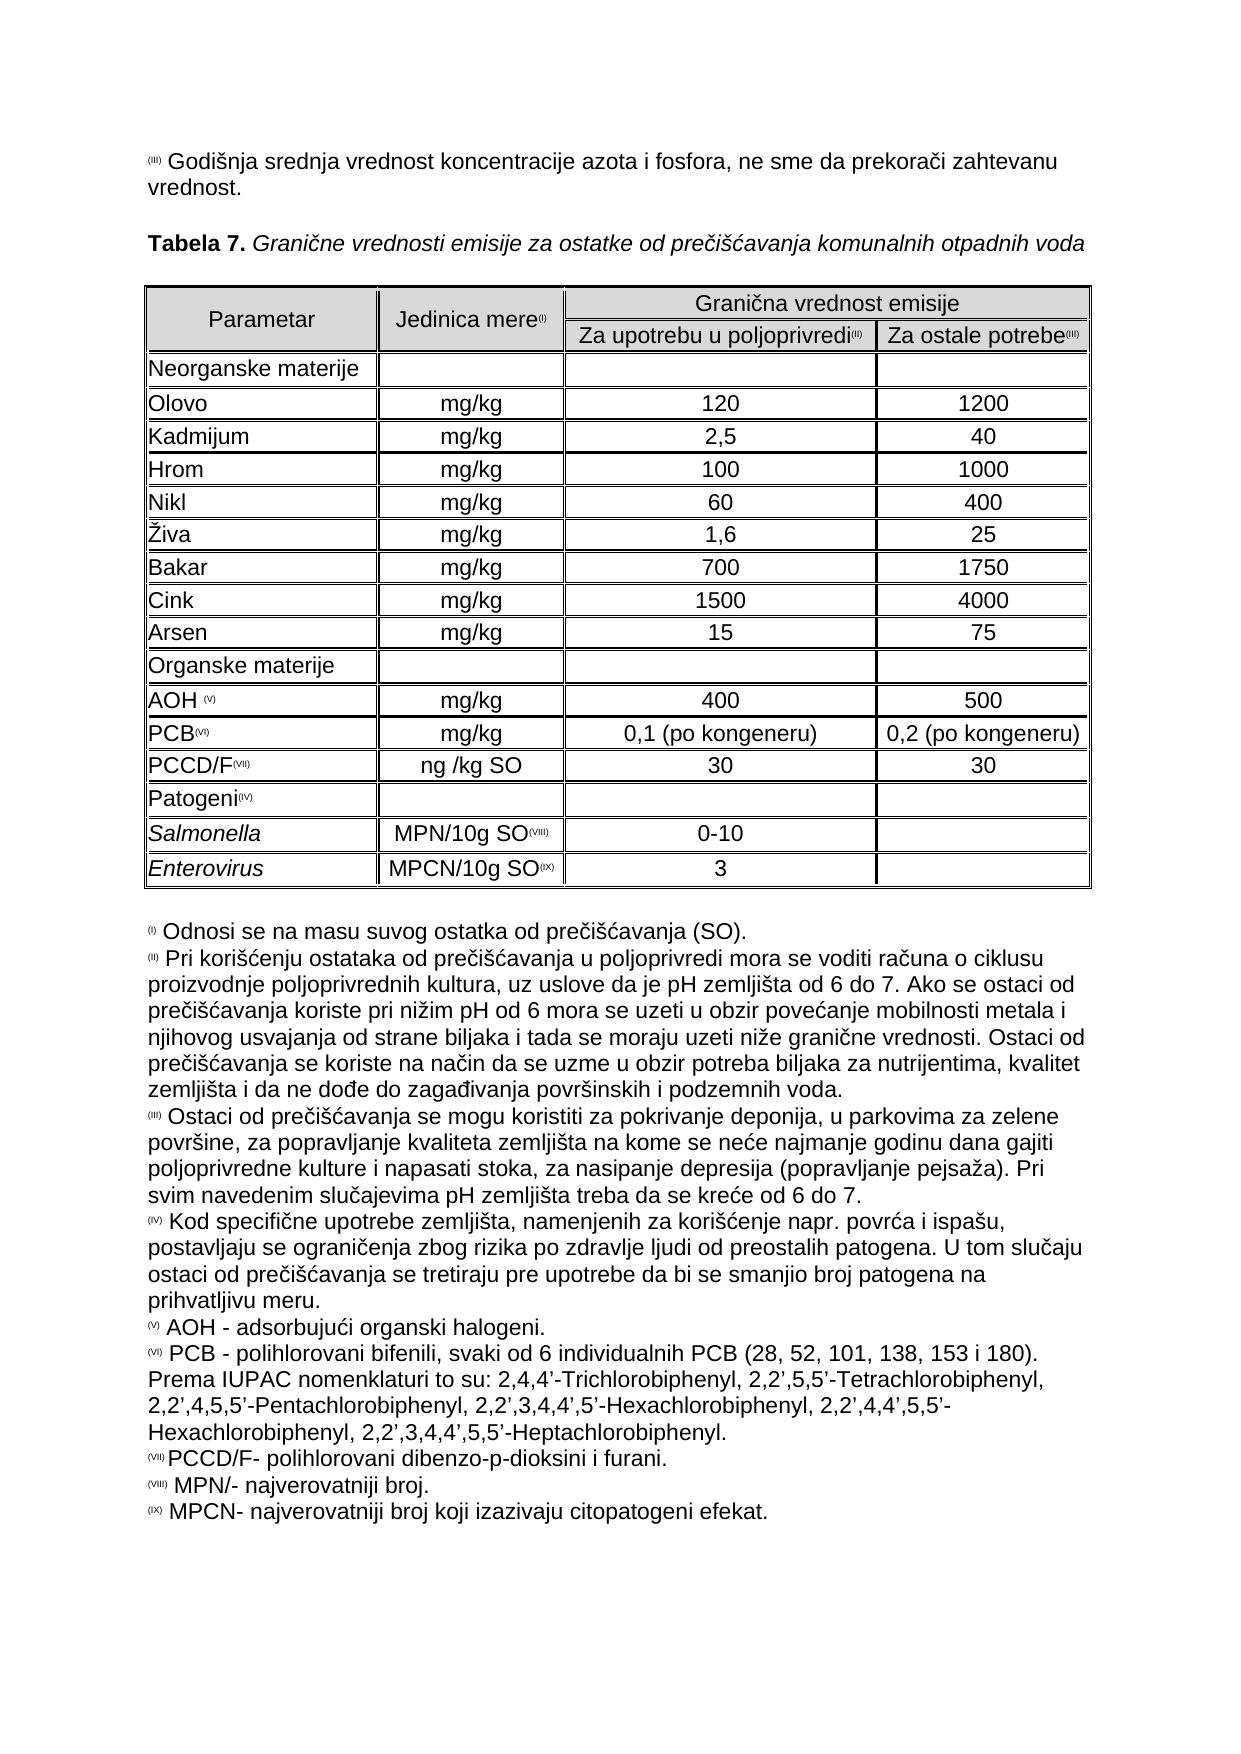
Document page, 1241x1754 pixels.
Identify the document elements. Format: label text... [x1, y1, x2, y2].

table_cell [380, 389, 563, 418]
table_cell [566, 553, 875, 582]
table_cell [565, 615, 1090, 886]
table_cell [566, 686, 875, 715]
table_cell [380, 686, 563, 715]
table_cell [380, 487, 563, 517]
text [148, 148, 1093, 200]
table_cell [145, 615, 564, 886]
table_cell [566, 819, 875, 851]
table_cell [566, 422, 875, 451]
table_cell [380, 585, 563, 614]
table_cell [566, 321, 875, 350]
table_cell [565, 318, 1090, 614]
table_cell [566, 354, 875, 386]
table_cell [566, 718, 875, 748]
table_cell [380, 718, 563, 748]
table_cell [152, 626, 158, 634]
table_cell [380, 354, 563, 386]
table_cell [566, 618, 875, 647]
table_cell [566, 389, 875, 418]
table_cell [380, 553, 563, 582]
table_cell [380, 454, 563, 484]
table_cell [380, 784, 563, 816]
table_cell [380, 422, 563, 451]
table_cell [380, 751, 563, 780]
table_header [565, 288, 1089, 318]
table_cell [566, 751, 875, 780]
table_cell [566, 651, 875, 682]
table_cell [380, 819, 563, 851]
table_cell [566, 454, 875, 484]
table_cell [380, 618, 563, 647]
text Tabela 7. Granične vrednosti emisije za ostatke od prečišćavanja komunalnih otpadnih voda [148, 229, 1093, 256]
text (I) Odnosi se na masu suvog ostatka od prečišćavanja (SO). (II) Pri korišćenju ostataka od prečišćavanja u poljoprivredi mora se voditi računa o ciklusu proizvodnje poljoprivrednih kultura, uz uslove da je pH zemljišta od 6 do 7. Ako se ostaci od prečišćavanja koriste pri nižim pH od 6 mora se uzeti u obzir povećanje mobilnosti metala i njihovog usvajanja od strane biljaka i tada se moraju uzeti niže granične vrednosti. Ostaci od prečišćavanja se koriste na način da se uzme u obzir potreba biljaka za nutrijentima, kvalitet zemljišta i da ne dođe do zagađivanja površinskih i podzemnih voda. (III) Ostaci od prečišćavanja se mogu koristiti za pokrivanje deponija, u parkovima za zelene površine, za popravljanje kvaliteta zemljišta na kome se neće najmanje godinu dana gajiti poljoprivredne kulture i napasati stoka, za nasipanje depresija (popravljanje pejsaža). Pri svim navedenim slučajevima pH zemljišta treba da se kreće od 6 do 7. (IV) Kod specifične upotrebe zemljišta, namenjenih za korišćenje napr. povrća i ispašu, postavljaju se ograničenja zbog rizika po zdravlje ljudi od preostalih patogena. U tom slučaju ostaci od prečišćavanja se tretiraju pre upotrebe da bi se smanjio broj patogena na prihvatljivu meru. (V) AOH - adsorbujući organski halogeni. (VI) PCB - polihlorovani bifenili, svaki od 6 individualnih PCB (28, 52, 101, 138, 153 i 180). Prema IUPAC nomenklaturi to su: 2,4,4’-Trichlorobiphenyl, 2,2’,5,5’-Tetrachlorobiphenyl, 2,2’,4,5,5’-Pentachlorobiphenyl, 2,2’,3,4,4’,5’-Hexachlorobiphenyl, 2,2’,4,4’,5,5’-Hexachlorobiphenyl, 2,2’,3,4,4’,5,5’-Heptachlorobiphenyl. (VII) PCCD/F- polihlorovani dibenzo-p-dioksini i furani. (VIII) MPN/- najverovatniji broj. (IX) MPCN- najverovatniji broj koji izazivaju citopatogeni efekat. [148, 918, 1093, 1524]
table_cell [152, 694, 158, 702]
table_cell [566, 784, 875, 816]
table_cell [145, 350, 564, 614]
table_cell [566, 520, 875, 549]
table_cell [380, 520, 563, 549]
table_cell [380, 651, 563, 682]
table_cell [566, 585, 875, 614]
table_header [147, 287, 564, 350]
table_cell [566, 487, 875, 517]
